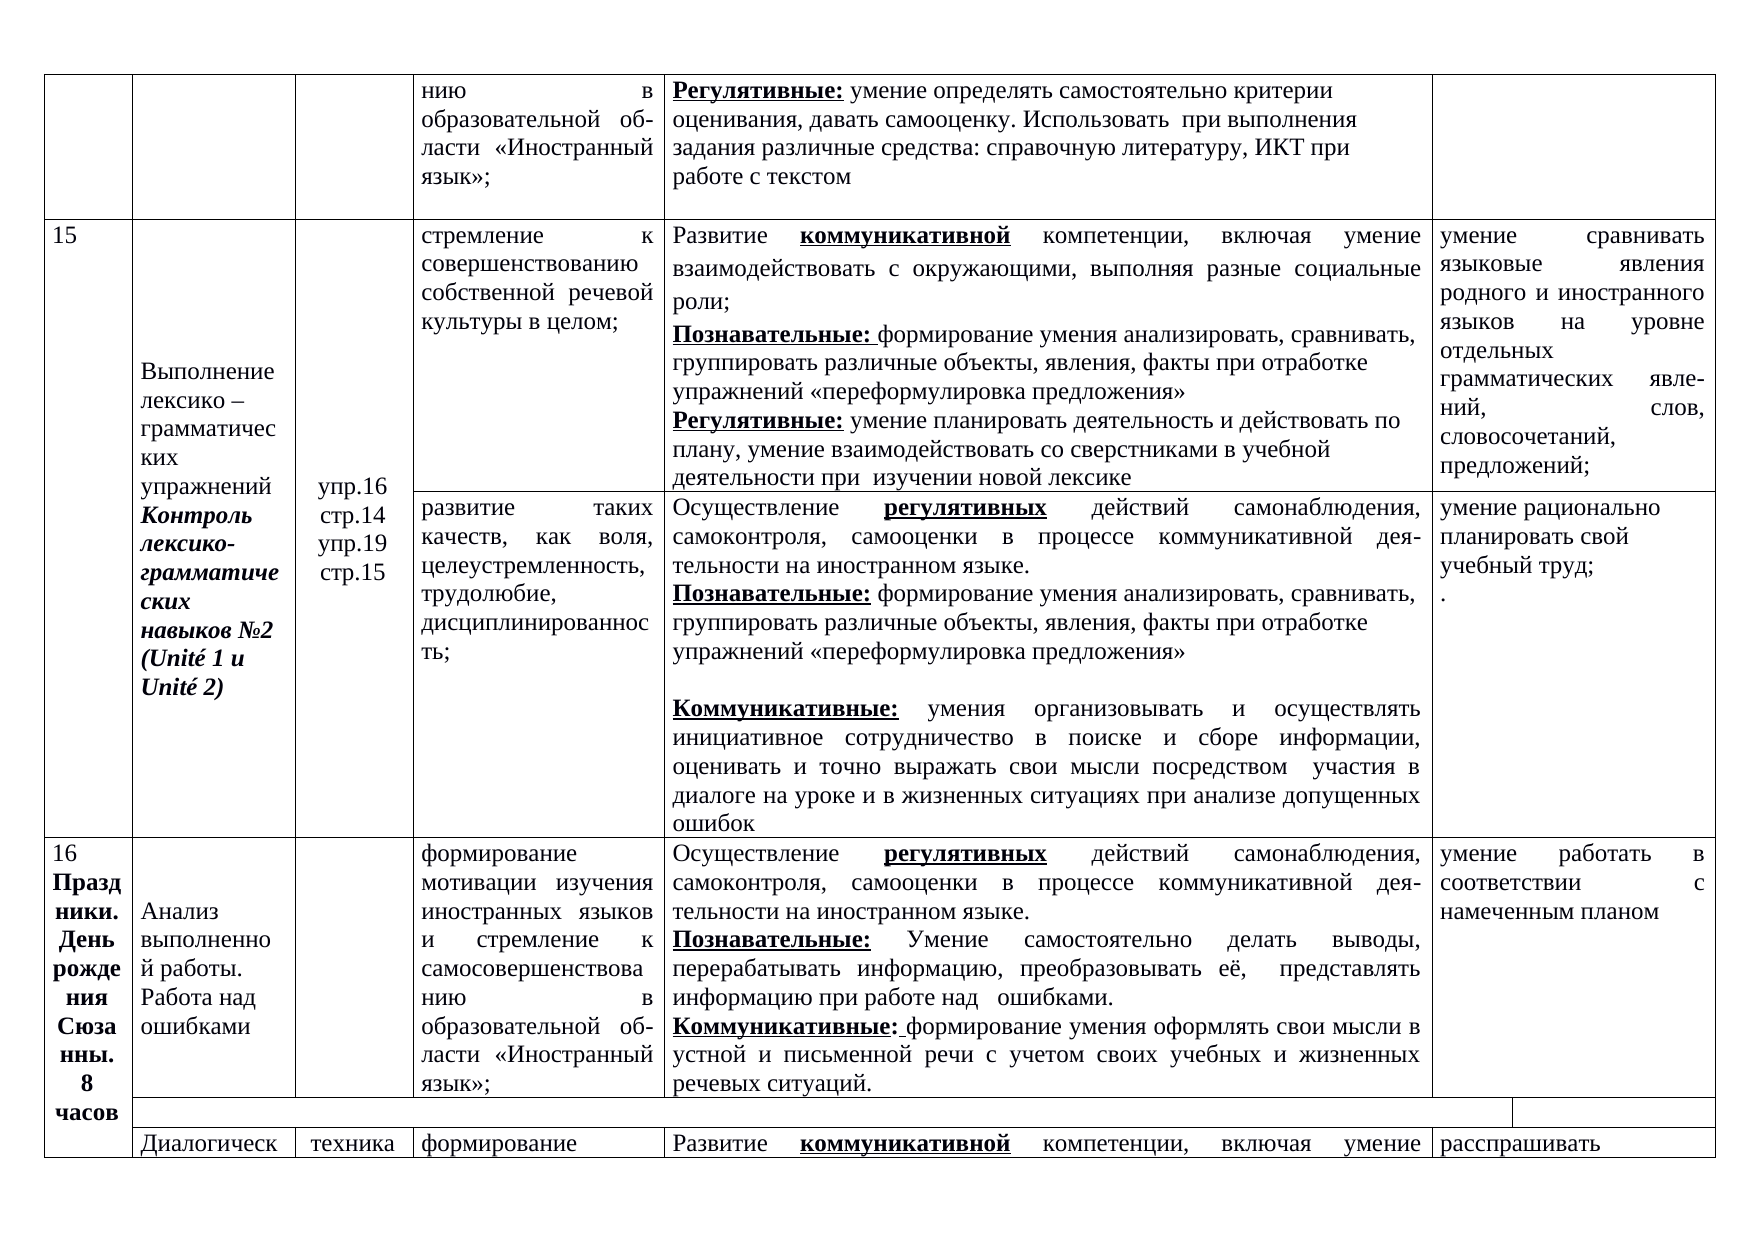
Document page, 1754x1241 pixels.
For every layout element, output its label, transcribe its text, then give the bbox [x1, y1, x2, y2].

table_cell умение работать в соответствии с намеченным планом [1433, 838, 1715, 1097]
table_cell [133, 1098, 1512, 1127]
table_cell Развитие коммуникативной компетенции, включая умение взаимодействовать с окружающими, выполняя разные социальные роли; Познавательные: формирование умения анализировать, сравнивать, группировать различные объекты, явления, факты при отработке упражнений «переформулировка предложения» Регулятивные: умение планировать деятельность и действовать по плану, умение взаимодействовать со сверстниками в учебной деятельности при изучении новой лексике [665, 220, 1432, 491]
table_cell упр.16 стр.14 упр.19 стр.15 [296, 220, 413, 837]
table_cell [1513, 1098, 1715, 1127]
table_cell развитие таких качеств, как воля, целеустремленность, трудолюбие, дисциплинированность; [414, 492, 664, 837]
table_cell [665, 1128, 1432, 1157]
table_cell Осуществление регулятивных действий самонаблюдения, самоконтроля, самооценки в процессе коммуникативной деятельности на иностранном языке. Познавательные: формирование умения анализировать, сравнивать, группировать различные объекты, явления, факты при отработке упражнений «переформулировка предложения» Коммуникативные: умения организовывать и осуществлять инициативное сотрудничество в поиске и сборе информации, оценивать и точно выражать свои мысли посредством участия в диалоге на уроке и в жизненных ситуациях при анализе допущенных ошибок [665, 492, 1432, 837]
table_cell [414, 1128, 664, 1157]
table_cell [1433, 75, 1715, 219]
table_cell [296, 1128, 413, 1157]
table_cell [414, 75, 664, 219]
table_cell Выполнение лексико –грамматических упражнений Контроль лексико-грамматических навыков №2 (Unité 1 и Unité 2) [133, 220, 295, 837]
table_cell формирование мотивации изучения иностранных языков и стремление к самосовершенствованию в образовательной области «Иностранный язык»; [414, 838, 664, 1097]
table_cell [1433, 1128, 1715, 1157]
table_cell стремление к совершенствованию собственной речевой культуры в целом; [414, 220, 664, 491]
table_cell 15 [45, 220, 132, 837]
table_cell 16 Праздники. День рождения Сюзанны. 8 часов [45, 838, 132, 1157]
table_cell умение сравнивать языковые явления родного и иностранного языков на уровне отдельных грамматических явлений, слов, словосочетаний, предложений; [1433, 220, 1715, 491]
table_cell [133, 1128, 295, 1157]
table_cell умение рационально планировать свой учебный труд; . [1433, 492, 1715, 837]
table_cell [296, 838, 413, 1097]
table_cell Осуществление регулятивных действий самонаблюдения, самоконтроля, самооценки в процессе коммуникативной деятельности на иностранном языке. Познавательные: Умение самостоятельно делать выводы, перерабатывать информацию, преобразовывать её, представлять информацию при работе над ошибками. Коммуникативные: формирование умения оформлять свои мысли в устной и письменной речи с учетом своих учебных и жизненных речевых ситуаций. [665, 838, 1432, 1097]
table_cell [665, 75, 1432, 219]
table_cell Анализ выполненной работы. Работа над ошибками [133, 838, 295, 1097]
